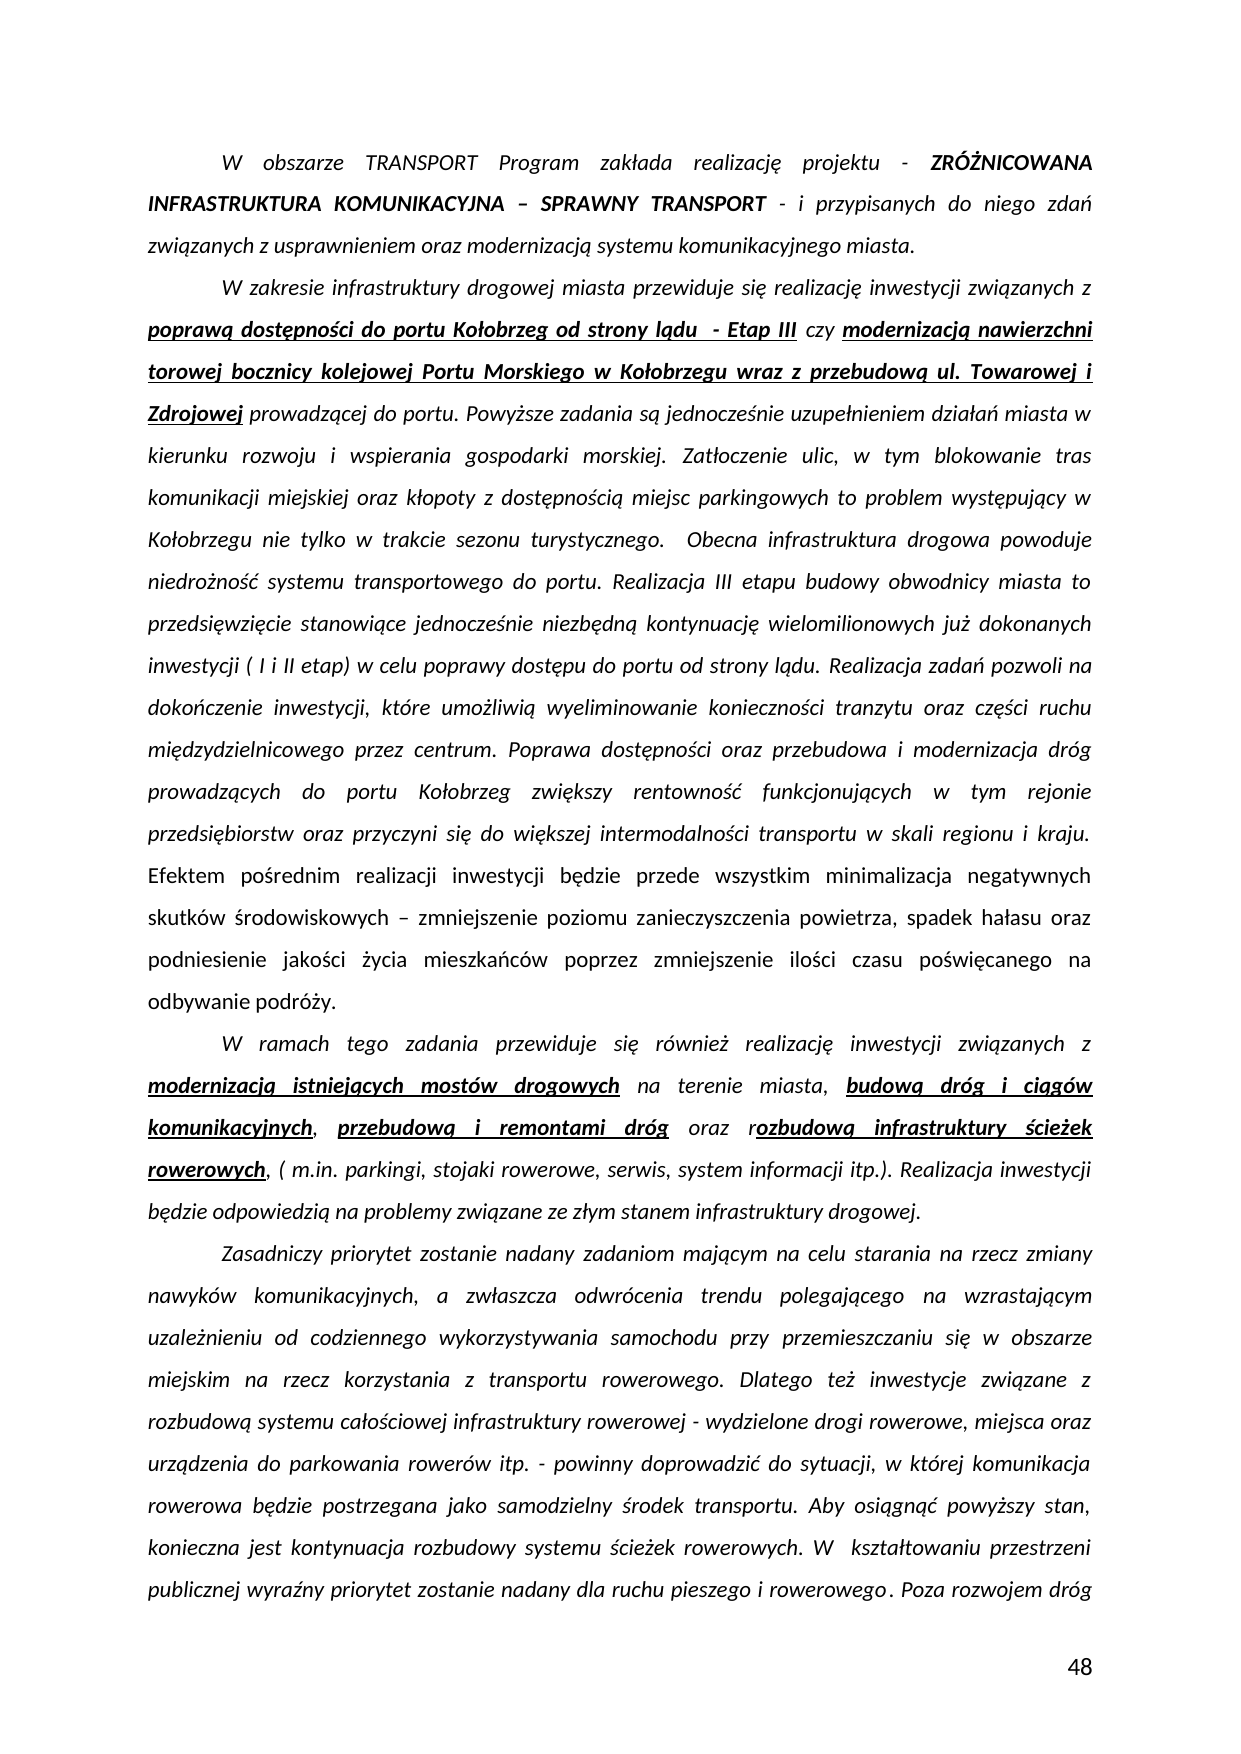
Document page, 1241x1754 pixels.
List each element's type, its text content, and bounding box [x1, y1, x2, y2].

text W obszarze TRANSPORT Program zakłada realizację projektu - ZRÓŻNICOWANA INFRASTRUKTURA KOMUNIKACYJNA – SPRAWNY TRANSPORT - i przypisanych do niego zdań związanych z usprawnieniem oraz modernizacją systemu komunikacyjnego miasta. [148, 148, 1093, 259]
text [148, 1239, 1093, 1603]
text W zakresie infrastruktury drogowej miasta przewiduje się realizację inwestycji związanych z poprawą dostępności do portu Kołobrzeg od strony lądu - Etap III czy modernizacją nawierzchni torowej bocznicy kolejowej Portu Morskiego w Kołobrzegu wraz z przebudową ul. Towarowej i Zdrojowej prowadzącej do portu. Powyższe zadania są jednocześnie uzupełnieniem działań miasta w kierunku rozwoju i wspierania gospodarki morskiej. Zatłoczenie ulic, w tym blokowanie tras komunikacji miejskiej oraz kłopoty z dostępnością miejsc parkingowych to problem występujący w Kołobrzegu nie tylko w trakcie sezonu turystycznego. Obecna infrastruktura drogowa powoduje niedrożność systemu transportowego do portu. Realizacja III etapu budowy obwodnicy miasta to przedsięwzięcie stanowiące jednocześnie niezbędną kontynuację wielomilionowych już dokonanych inwestycji ( I i II etap) w celu poprawy dostępu do portu od strony lądu. Realizacja zadań pozwoli na dokończenie inwestycji, które umożliwią wyeliminowanie konieczności tranzytu oraz części ruchu międzydzielnicowego przez centrum. Poprawa dostępności oraz przebudowa i modernizacja dróg prowadzących do portu Kołobrzeg zwiększy rentowność funkcjonujących w tym rejonie przedsiębiorstw oraz przyczyni się do większej intermodalności transportu w skali regionu i kraju. Efektem pośrednim realizacji inwestycji będzie przede wszystkim minimalizacja negatywnych skutków środowiskowych – zmniejszenie poziomu zanieczyszczenia powietrza, spadek hałasu oraz podniesienie jakości życia mieszkańców poprzez zmniejszenie ilości czasu poświęcanego na odbywanie podróży. [148, 273, 1093, 382]
text W ramach tego zadania przewiduje się również realizację inwestycji związanych z modernizacją istniejących mostów drogowych na terenie miasta, budową dróg i ciągów komunikacyjnych, przebudową i remontami dróg oraz rozbudową infrastruktury ścieżek rowerowych, ( m.in. parkingi, stojaki rowerowe, serwis, system informacji itp.). Realizacja inwestycji będzie odpowiedzią na problemy związane ze złym stanem infrastruktury drogowej. [148, 1029, 1093, 1225]
text W zakresie infrastruktury drogowej miasta przewiduje się realizację inwestycji związanych z poprawą dostępności do portu Kołobrzeg od strony lądu - Etap III czy modernizacją nawierzchni torowej bocznicy kolejowej Portu Morskiego w Kołobrzegu wraz z przebudową ul. Towarowej i Zdrojowej prowadzącej do portu. Powyższe zadania są jednocześnie uzupełnieniem działań miasta w kierunku rozwoju i wspierania gospodarki morskiej. Zatłoczenie ulic, w tym blokowanie tras komunikacji miejskiej oraz kłopoty z dostępnością miejsc parkingowych to problem występujący w Kołobrzegu nie tylko w trakcie sezonu turystycznego. Obecna infrastruktura drogowa powoduje niedrożność systemu transportowego do portu. Realizacja III etapu budowy obwodnicy miasta to przedsięwzięcie stanowiące jednocześnie niezbędną kontynuację wielomilionowych już dokonanych inwestycji ( I i II etap) w celu poprawy dostępu do portu od strony lądu. Realizacja zadań pozwoli na dokończenie inwestycji, które umożliwią wyeliminowanie konieczności tranzytu oraz części ruchu międzydzielnicowego przez centrum. Poprawa dostępności oraz przebudowa i modernizacja dróg prowadzących do portu Kołobrzeg zwiększy rentowność funkcjonujących w tym rejonie przedsiębiorstw oraz przyczyni się do większej intermodalności transportu w skali regionu i kraju. Efektem pośrednim realizacji inwestycji będzie przede wszystkim minimalizacja negatywnych skutków środowiskowych – zmniejszenie poziomu zanieczyszczenia powietrza, spadek hałasu oraz podniesienie jakości życia mieszkańców poprzez zmniejszenie ilości czasu poświęcanego na odbywanie podróży. [148, 383, 1093, 1015]
